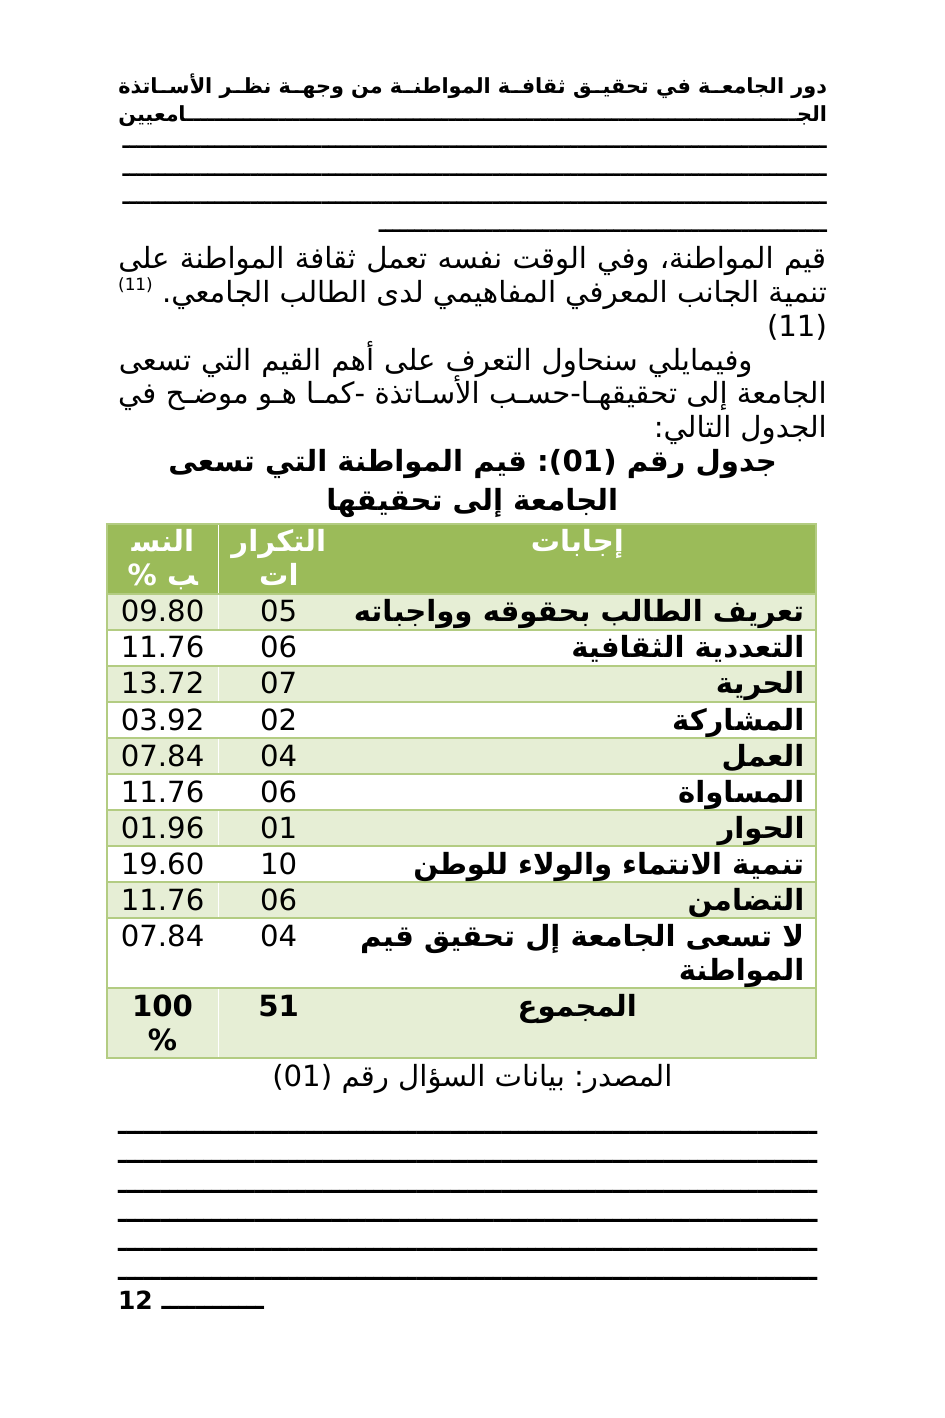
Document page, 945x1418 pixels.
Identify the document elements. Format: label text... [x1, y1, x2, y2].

table_cell العمل [339, 739, 815, 773]
table_cell 02 [219, 703, 339, 737]
table_cell 04 [219, 739, 339, 773]
table_cell تعريف الطالب بحقوقه وواجباته [339, 595, 815, 629]
text المصدر: بيانات السؤال رقم (01) [118, 1059, 827, 1093]
table_cell المجموع [339, 989, 815, 1057]
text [118, 241, 827, 343]
table_cell 09.80 [108, 595, 218, 629]
table_cell لا تسعى الجامعة إل تحقيق قيم المواطنة [339, 919, 815, 987]
table_header إجابات [339, 525, 815, 593]
table_cell 100% [108, 989, 218, 1057]
table_cell 07 [219, 667, 339, 701]
table_cell الحرية [339, 667, 815, 701]
table_cell 11.76 [108, 631, 218, 665]
table_cell 06 [219, 883, 339, 917]
table_cell 13.72 [108, 667, 218, 701]
table_cell 07.84 [108, 919, 218, 987]
table_cell المساواة [339, 775, 815, 809]
table_cell 11.76 [108, 883, 218, 917]
table_cell المشاركة [339, 703, 815, 737]
table_cell 05 [219, 595, 339, 629]
table_cell 19.60 [108, 847, 218, 881]
table_cell 11.76 [108, 775, 218, 809]
text جدول رقم (01): قيم المواطنة التي تسعى الجامعة إلى تحقيقها [118, 445, 827, 518]
text وفيمايلي سنحاول التعرف على أهم القيم التي تسعى الجامعة إلى تحقيقها-حسب الأساتذة -كما هو موضح في الجدول التالي: [118, 343, 827, 445]
table_cell تنمية الانتماء والولاء للوطن [339, 847, 815, 881]
table_cell التضامن [339, 883, 815, 917]
table_cell الحوار [339, 811, 815, 845]
table_cell 51 [219, 989, 339, 1057]
table_cell التعددية الثقافية [339, 631, 815, 665]
table_header التكرارات [219, 525, 339, 593]
table_cell 03.92 [108, 703, 218, 737]
table_cell 06 [219, 775, 339, 809]
table_cell 04 [219, 919, 339, 987]
table_header النسب % [108, 525, 218, 593]
table_cell 01 [219, 811, 339, 845]
table_cell 01.96 [108, 811, 218, 845]
table_cell 06 [219, 631, 339, 665]
table_cell 10 [219, 847, 339, 881]
table_cell 07.84 [108, 739, 218, 773]
